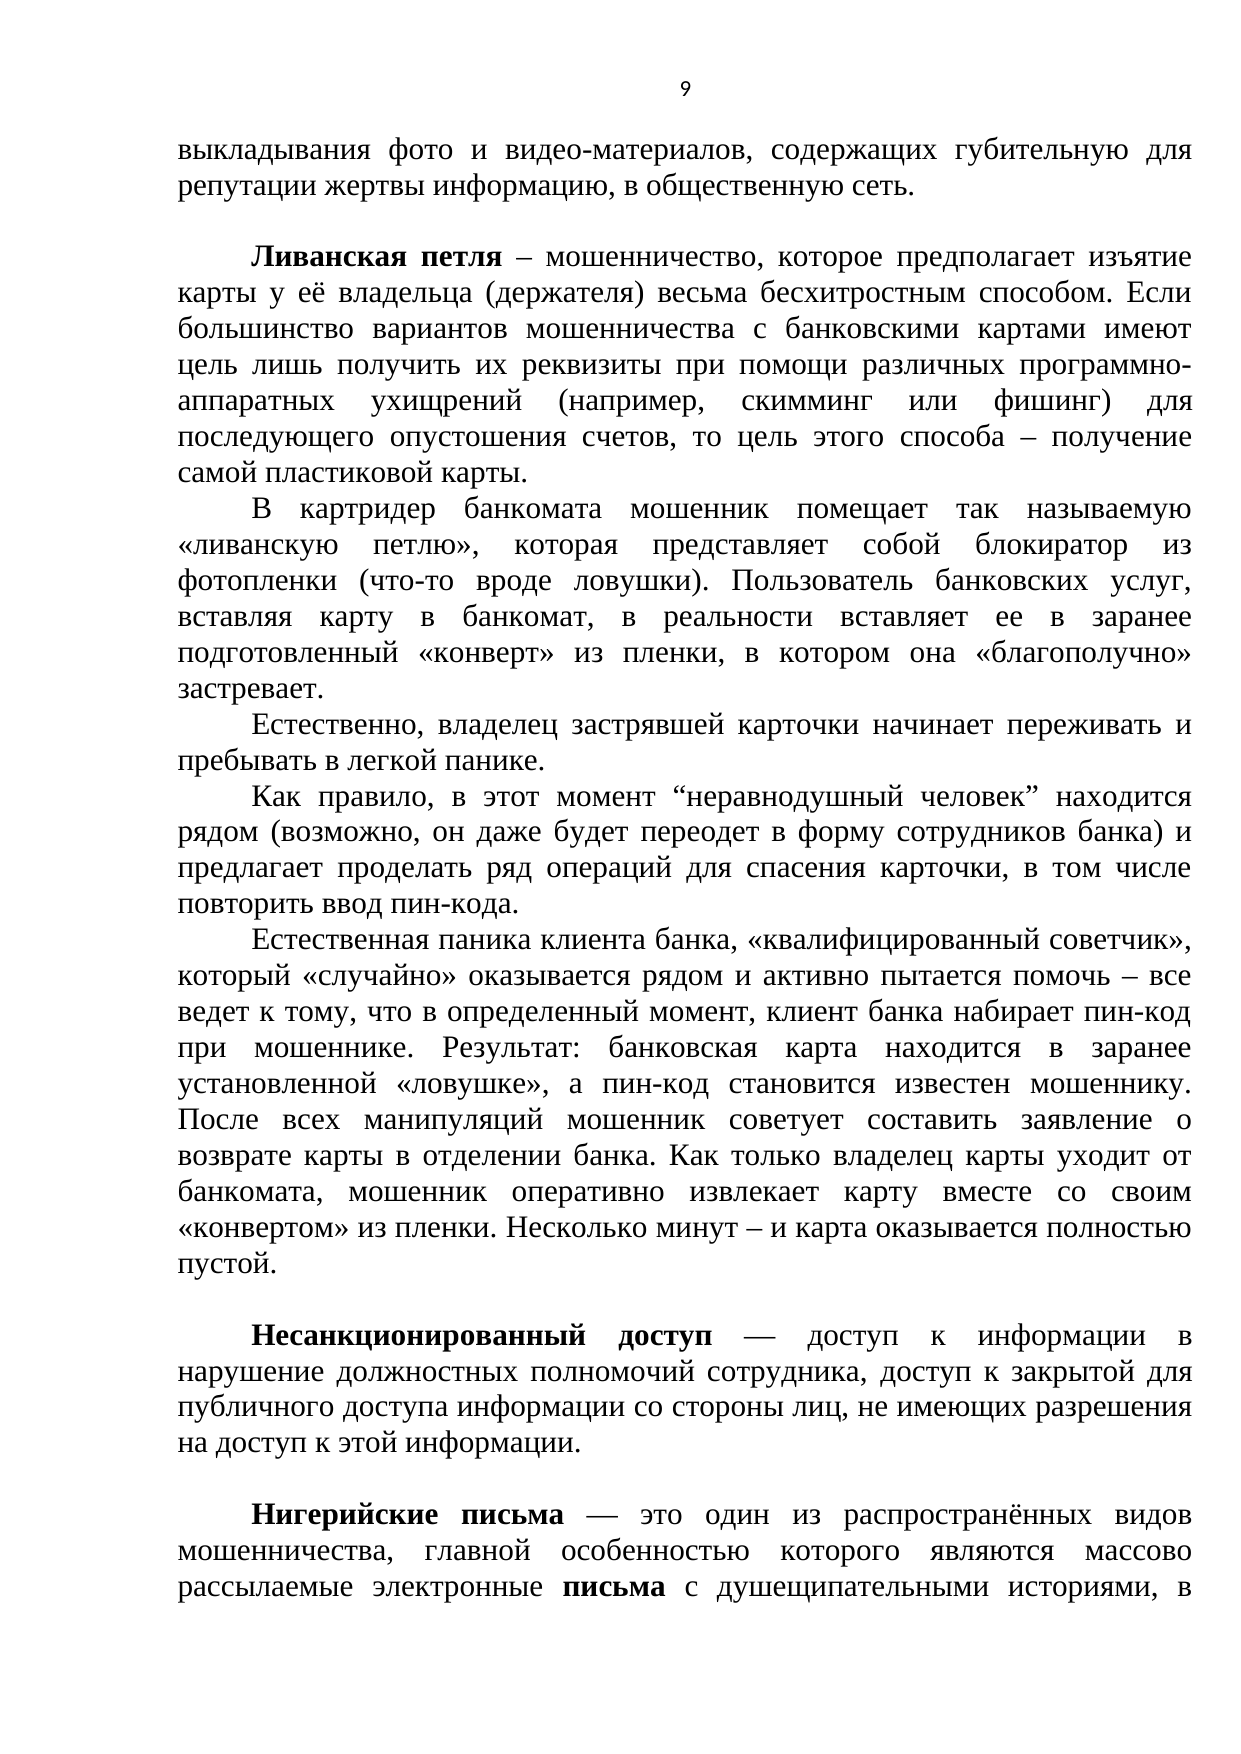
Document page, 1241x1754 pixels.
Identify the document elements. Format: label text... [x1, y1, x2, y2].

text Несанкционированный доступ — доступ к информации в нарушение должностных полномочий сотрудника, доступ к закрытой для публичного доступа информации со стороны лиц, не имеющих разрешения на доступ к этой информации. [177, 1316, 1193, 1459]
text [177, 130, 1193, 202]
text Как правило, в этот момент “неравнодушный человек” находится рядом (возможно, он даже будет переодет в форму сотрудников банка) и предлагает проделать ряд операций для спасения карточки, в том числе повторить ввод пин-кода. [177, 777, 1193, 921]
text Естественно, владелец застрявшей карточки начинает переживать и пребывать в легкой панике. [177, 705, 1193, 777]
text Ливанская петля – мошенничество, которое предполагает изъятие карты у её владельца (держателя) весьма бесхитростным способом. Если большинство вариантов мошенничества с банковскими картами имеют цель лишь получить их реквизиты при помощи различных программно-аппаратных ухищрений (например, скимминг или фишинг) для последующего опустошения счетов, то цель этого способа – получение самой пластиковой карты. [177, 238, 1193, 489]
text В картридер банкомата мошенник помещает так называемую «ливанскую петлю», которая представляет собой блокиратор из фотопленки (что-то вроде ловушки). Пользователь банковских услуг, вставляя карту в банкомат, в реальности вставляет ее в заранее подготовленный «конверт» из пленки, в котором она «благополучно» застревает. [177, 489, 1193, 705]
text Естественная паника клиента банка, «квалифицированный советчик», который «случайно» оказывается рядом и активно пытается помочь – все ведет к тому, что в определенный момент, клиент банка набирает пин-код при мошеннике. Результат: банковская карта находится в заранее установленной «ловушке», а пин-код становится известен мошеннику. После всех манипуляций мошенник советует составить заявление о возврате карты в отделении банка. Как только владелец карты уходит от банкомата, мошенник оперативно извлекает карту вместе со своим «конвертом» из пленки. Несколько минут – и карта оказывается полностью пустой. [177, 921, 1193, 1280]
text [177, 1496, 1193, 1603]
